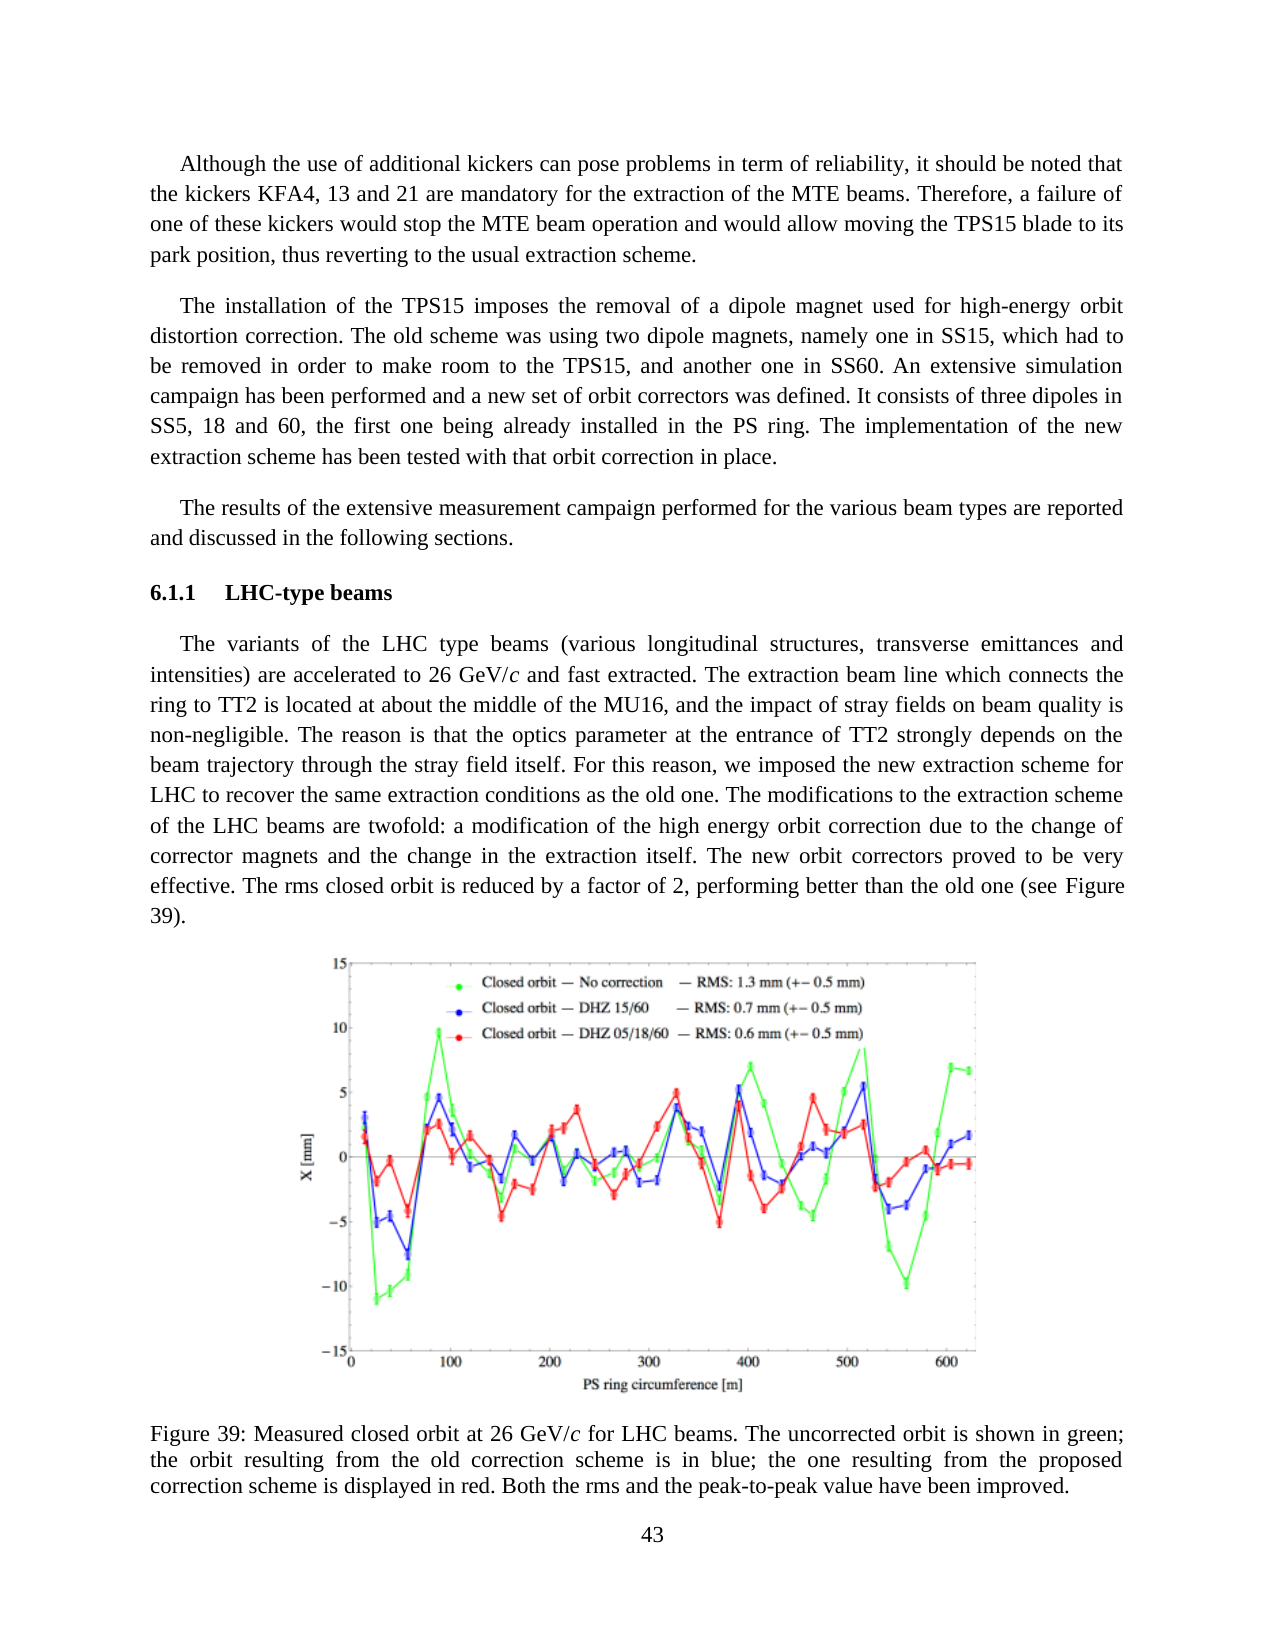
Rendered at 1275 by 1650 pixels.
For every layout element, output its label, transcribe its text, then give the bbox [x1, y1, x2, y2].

text Although the use of additional kickers can pose problems in term of reliability, it should be noted that the kickers KFA4, 13 and 21 are mandatory for the extraction of the MTE beams. Therefore, a failure of one of these kickers would stop the MTE beam operation and would allow moving the TPS15 blade to its park position, thus reverting to the usual extraction scheme. [150, 150, 1125, 267]
subtitle 6.1.1 LHC-type beams [150, 579, 1125, 606]
text The variants of the LHC type beams (various longitudinal structures, transverse emittances and intensities) are accelerated to 26 GeV/c and fast extracted. The extraction beam line which connects the ring to TT2 is located at about the middle of the MU16, and the impact of stray fields on beam quality is non-negligible. The reason is that the optics parameter at the entrance of TT2 strongly depends on the beam trajectory through the stray field itself. For this reason, we imposed the new extraction scheme for LHC to recover the same extraction conditions as the old one. The modifications to the extraction scheme of the LHC beams are twofold: a modification of the high energy orbit correction due to the change of corrector magnets and the change in the extraction itself. The new orbit correctors proved to be very effective. The rms closed orbit is reduced by a factor of 2, performing better than the old one (see Fig. 39). [150, 631, 1125, 929]
text The installation of the TPS15 imposes the removal of a dipole magnet used for high-energy orbit distortion correction. The old scheme was using two dipole magnets, namely one in SS15, which had to be removed in order to make room to the TPS15, and another one in SS60. An extensive simulation campaign has been performed and a new set of orbit correctors was defined. It consists of three dipoles in SS5, 18 and 60, the first one being already installed in the PS ring. The implementation of the new extraction scheme has been tested with that orbit correction in place. [150, 292, 1125, 469]
picture [298, 953, 977, 1395]
text The results of the extensive measurement campaign performed for the various beam types are reported and discussed in the following sections. [150, 494, 1125, 550]
text Figure 39: Measured closed orbit at 26 GeV/c for LHC beams. The uncorrected orbit is shown in green; the orbit resulting from the old correction scheme is in blue; the one resulting from the proposed correction scheme is displayed in red. Both the rms and the peak-to-peak value have been improved. [150, 1420, 1125, 1499]
